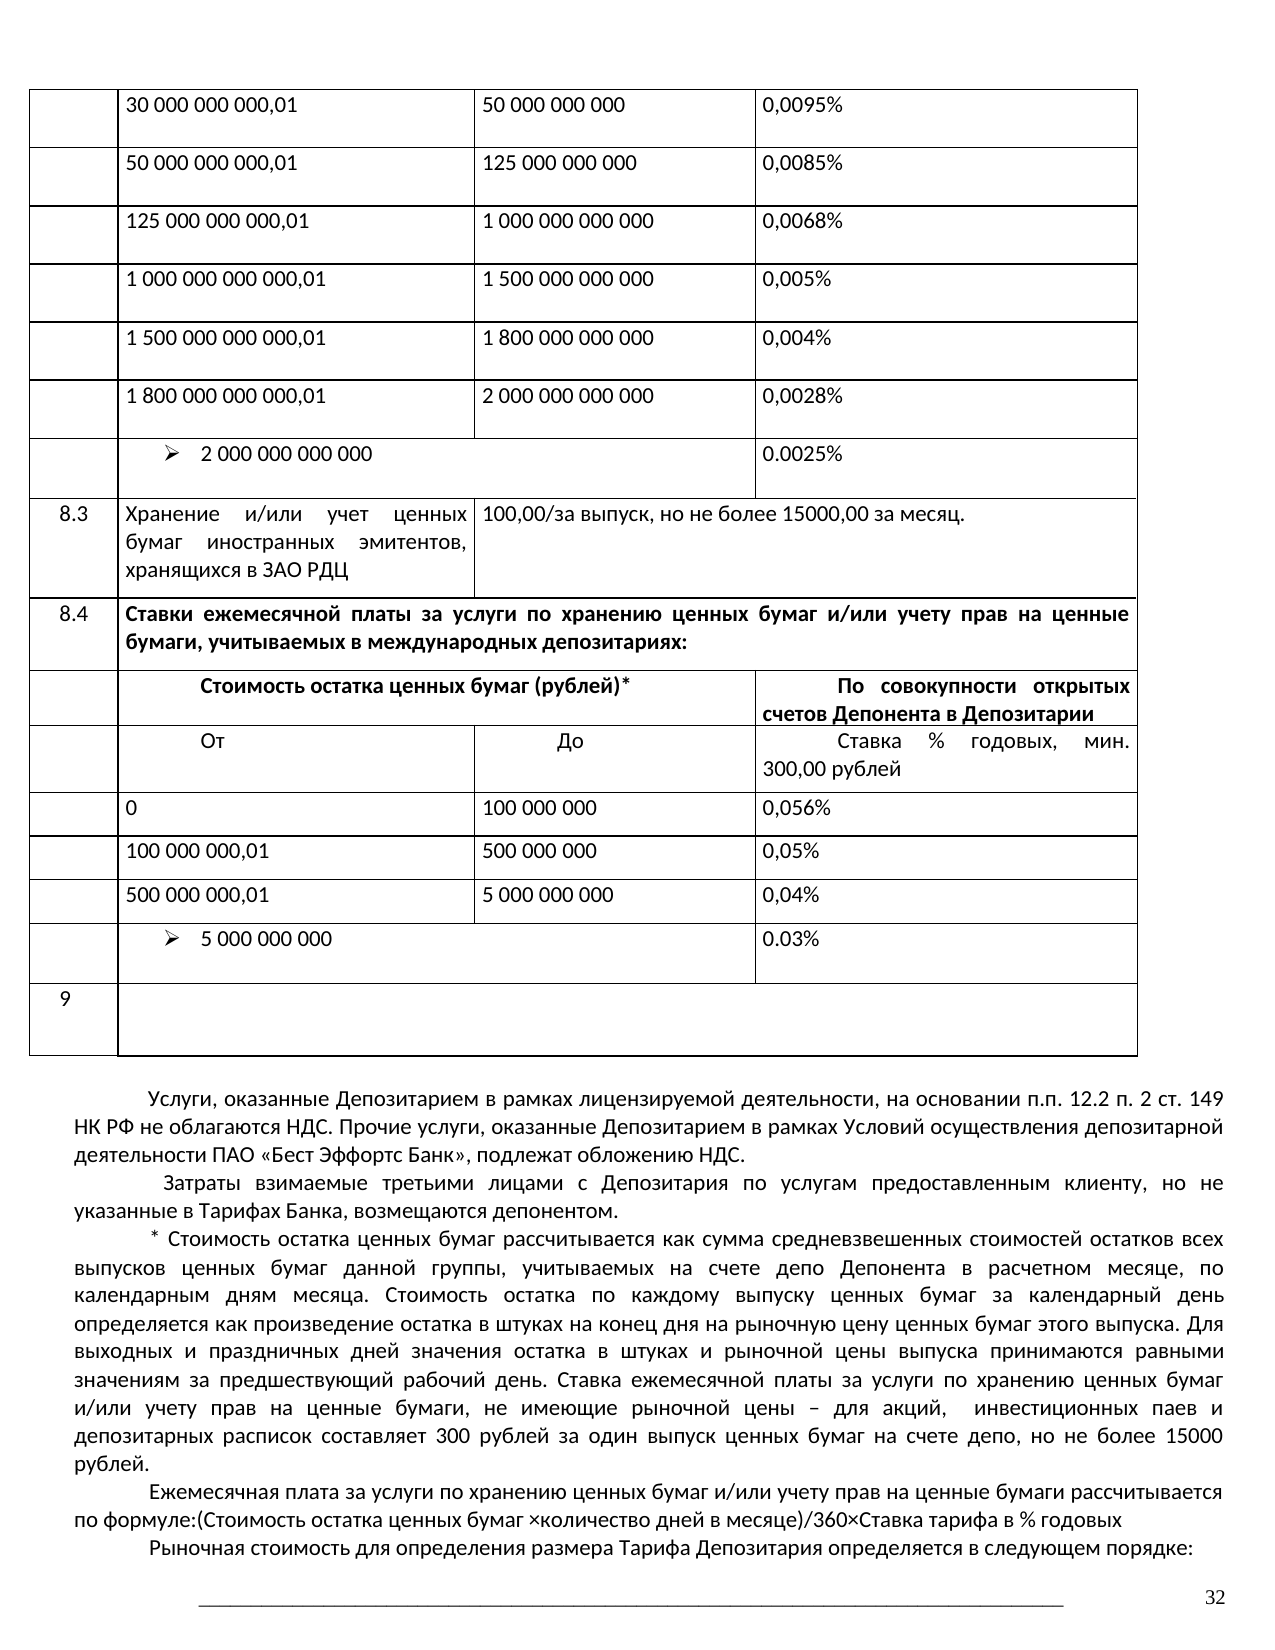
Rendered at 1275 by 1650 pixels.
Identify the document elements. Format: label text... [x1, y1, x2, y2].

table_cell [30, 265, 117, 321]
table_cell [30, 439, 117, 497]
table_cell 0,0085% [756, 148, 1137, 205]
table_cell [30, 207, 117, 263]
text * Стоимость остатка ценных бумаг рассчитывается как сумма средневзвешенных стоимостей остатков всех выпусков ценных бумаг данной группы, учитываемых на счете депо Депонента в расчетном месяце, по календарным дням месяца. Стоимость остатка по каждому выпуску ценных бумаг за календарный день определяется как произведение остатка в штуках на конец дня на рыночную цену ценных бумаг этого выпуска. Для выходных и праздничных дней значения остатка в штуках и рыночной цены выпуска принимаются равными значениям за предшествующий рабочий день. Ставка ежемесячной платы за услуги по хранению ценных бумаг и/или учету прав на ценные бумаги, не имеющие рыночной цены – для акций, инвестиционных паев и депозитарных расписок составляет 300 рублей за один выпуск ценных бумаг на счете депо, но не более 15000 рублей. [74, 1224, 1226, 1477]
text Услуги, оказанные Депозитарием в рамках лицензируемой деятельности, на основании п.п. 12.2 п. 2 ст. 149 НК РФ не облагаются НДС. Прочие услуги, оказанные Депозитарием в рамках Условий осуществления депозитарной деятельности ПАО «Бест Эффортс Банк», подлежат обложению НДС. [74, 1084, 1226, 1168]
table_cell 50 000 000 000 [475, 90, 755, 147]
table_cell 0.0025% [756, 439, 1137, 497]
text Рыночная стоимость для определения размера Тарифа Депозитария определяется в следующем порядке: [74, 1533, 1226, 1561]
table_cell 2 000 000 000 000 [475, 381, 755, 437]
table_cell 50 000 000 000,01 [119, 148, 474, 205]
table_cell Хранение и/или учет ценных бумаг иностранных эмитентов, хранящихся в ЗАО РДЦ [119, 499, 474, 597]
table_cell [30, 726, 117, 791]
table_cell По совокупности открытых счетов Депонента в Депозитарии [756, 671, 1137, 724]
table_cell Ставка % годовых, мин. 300,00 рублей [756, 726, 1137, 791]
table_cell 500 000 000,01 [119, 880, 474, 922]
table_cell От [119, 726, 474, 791]
text Затраты взимаемые третьими лицами с Депозитария по услугам предоставленным клиенту, но не указанные в Тарифах Банка, возмещаются депонентом. [74, 1168, 1226, 1224]
table_cell [30, 323, 117, 379]
table_cell 100 000 000,01 [119, 837, 474, 879]
table_cell [30, 148, 117, 205]
table_cell 0,056% [756, 793, 1137, 835]
table_cell Ставки ежемесячной платы за услуги по хранению ценных бумаг и/или учету прав на ценные бумаги, учитываемых в международных депозитариях: [119, 597, 1137, 670]
table_cell 125 000 000 000,01 [119, 207, 474, 263]
table_cell 1 500 000 000 000,01 [119, 323, 474, 379]
table_cell 8.3 [30, 499, 117, 597]
table_cell [30, 924, 117, 982]
table_cell 5 000 000 000 [475, 880, 755, 922]
table_cell 9 [30, 984, 117, 1055]
table_cell [30, 671, 117, 724]
table_cell 5 000 000 000 [119, 924, 755, 982]
table_cell 0,005% [756, 265, 1137, 321]
table_cell 1 000 000 000 000 [475, 207, 755, 263]
table_cell [30, 381, 117, 437]
table_cell 30 000 000 000,01 [119, 90, 474, 147]
table_cell 0,05% [756, 837, 1137, 879]
table_cell [30, 880, 117, 922]
table_cell 0 [119, 793, 474, 835]
table_cell 0,004% [756, 323, 1137, 379]
table_cell 1 000 000 000 000,01 [119, 265, 474, 321]
table_cell 500 000 000 [475, 837, 755, 879]
text Ежемесячная плата за услуги по хранению ценных бумаг и/или учету прав на ценные бумаги рассчитывается по формуле:(Стоимость остатка ценных бумаг ×количество дней в месяце)/360×Ставка тарифа в % годовых [74, 1477, 1226, 1533]
table_cell 100 000 000 [475, 793, 755, 835]
table_cell 8.4 [30, 599, 117, 670]
table_cell 100,00/за выпуск, но не более 15000,00 за месяц. [475, 498, 1137, 597]
table_cell 2 000 000 000 000 [119, 439, 755, 497]
table_cell [30, 90, 117, 147]
table_cell [119, 984, 1137, 1055]
table_cell 0,0028% [756, 381, 1137, 437]
table_cell [30, 837, 117, 879]
table_cell 1 800 000 000 000,01 [119, 381, 474, 437]
table_cell 0,0095% [756, 90, 1137, 147]
table_cell До [475, 726, 755, 791]
table_cell Стоимость остатка ценных бумаг (рублей)* [119, 671, 755, 724]
table_cell 0.03% [756, 924, 1137, 982]
table_cell 1 500 000 000 000 [475, 265, 755, 321]
table_cell 0,0068% [756, 207, 1137, 263]
table_cell 125 000 000 000 [475, 148, 755, 205]
table_cell [30, 793, 117, 835]
table_cell 1 800 000 000 000 [475, 323, 755, 379]
table_cell 0,04% [756, 880, 1137, 922]
